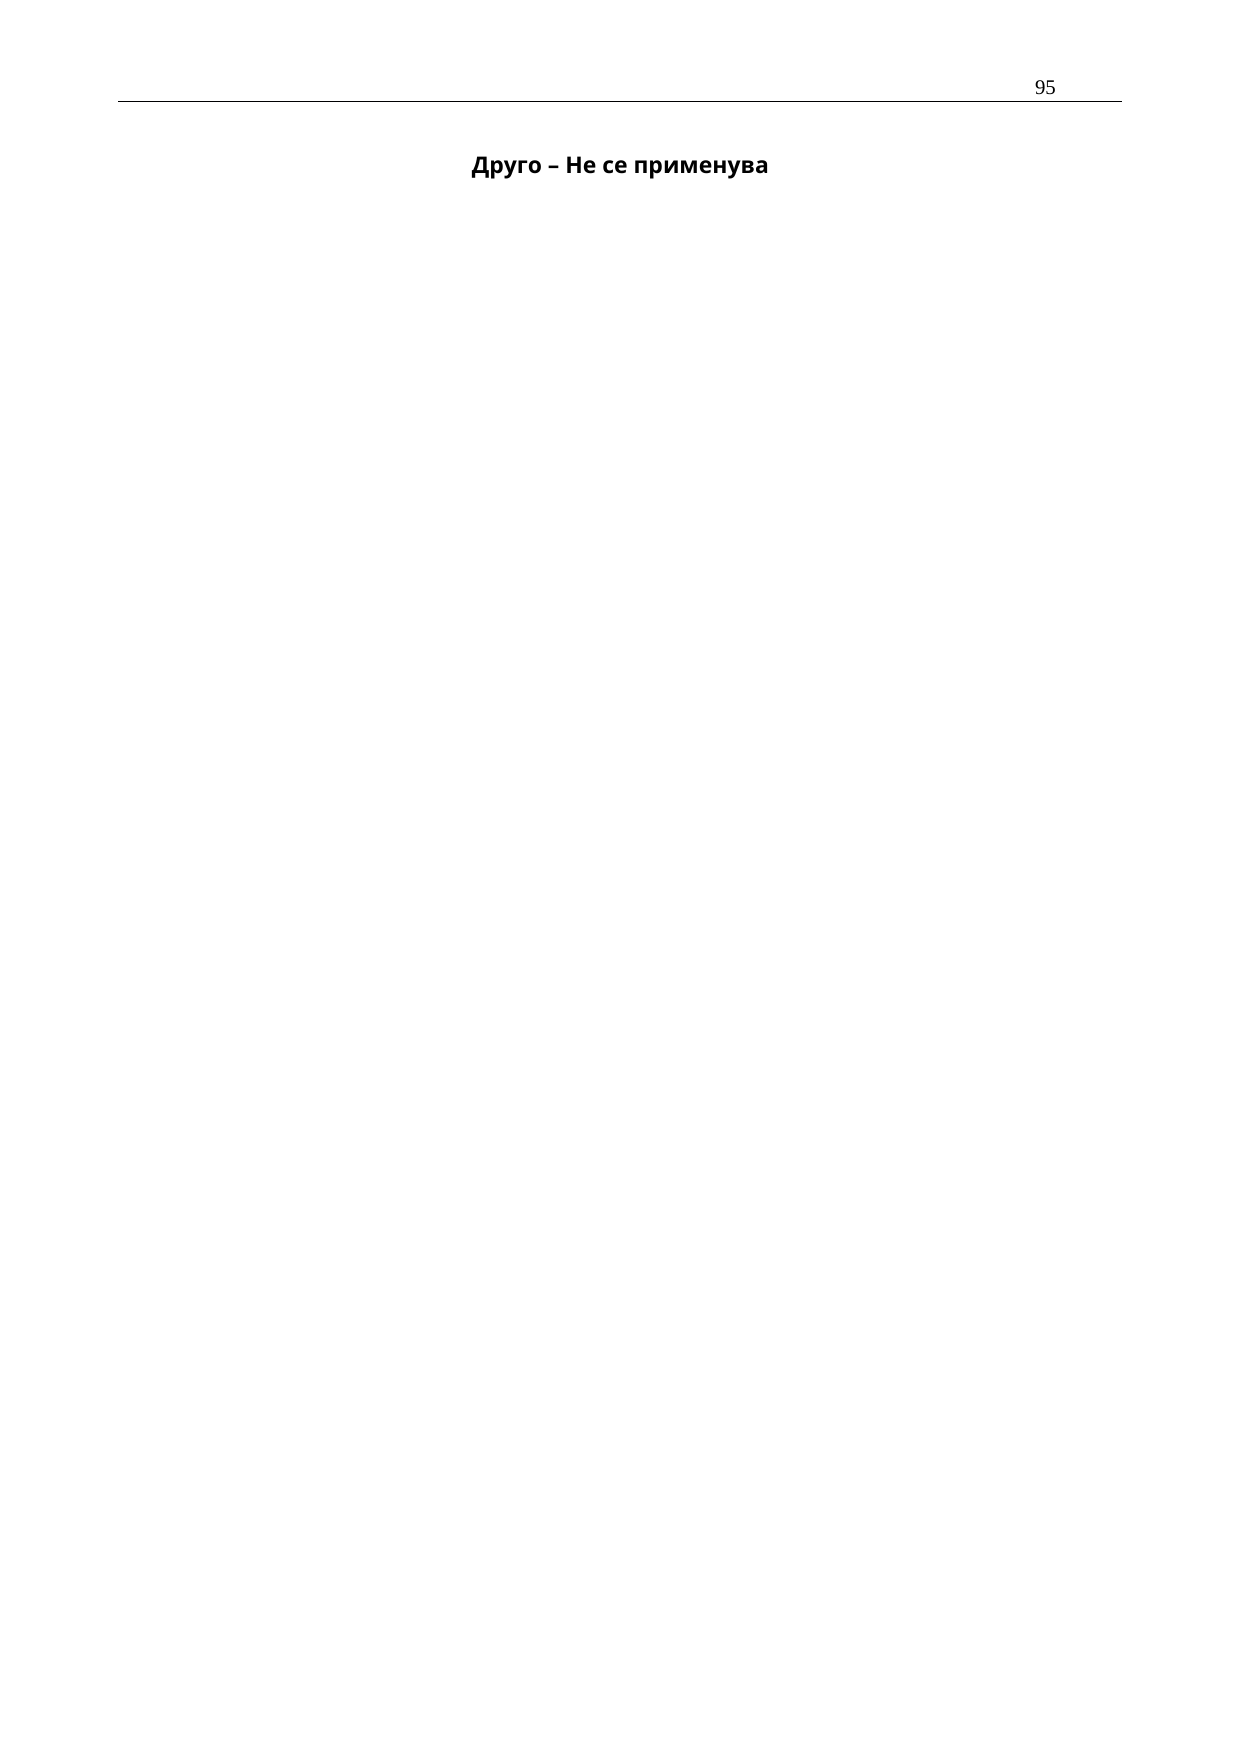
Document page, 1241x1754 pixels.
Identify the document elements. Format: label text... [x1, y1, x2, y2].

subtitle Друго – Не се применува [118, 149, 1122, 181]
